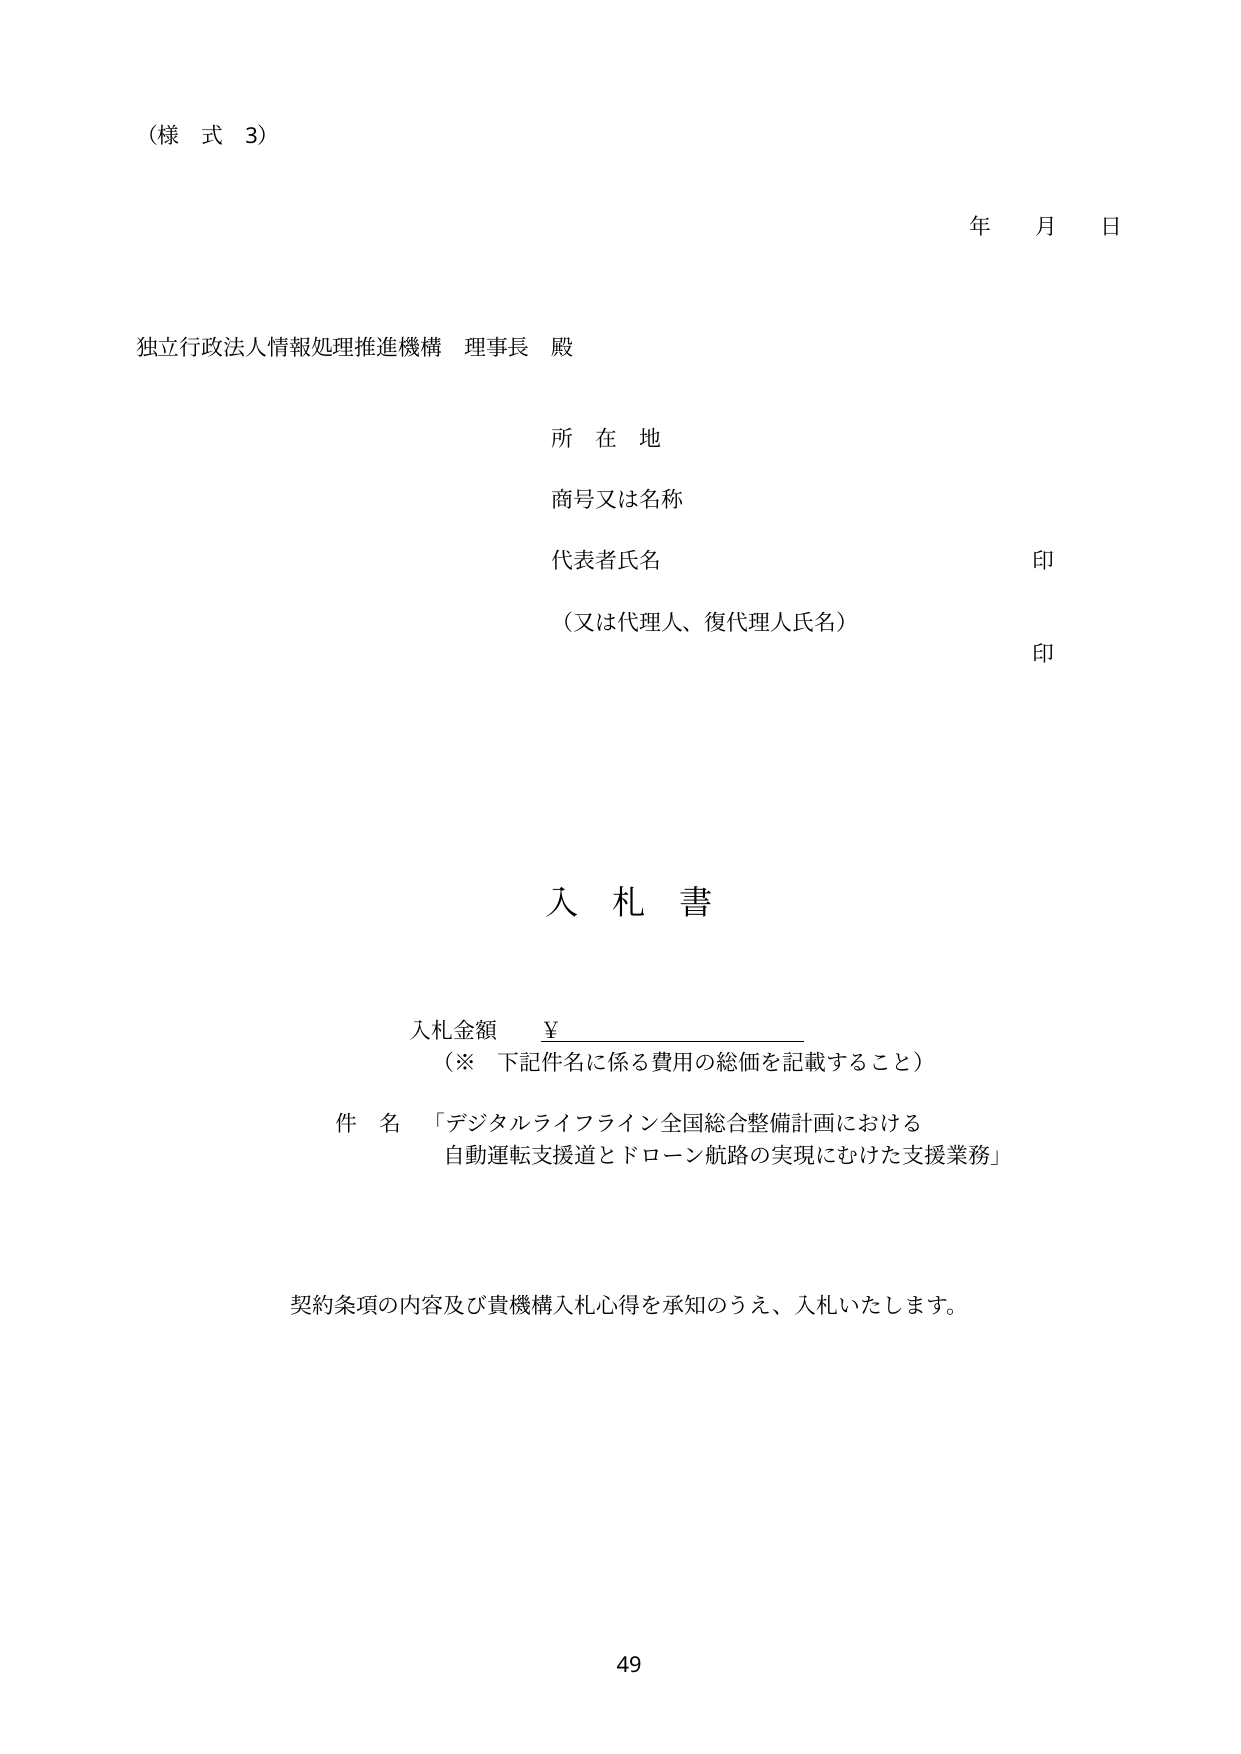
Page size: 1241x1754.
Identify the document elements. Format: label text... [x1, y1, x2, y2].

text 入札金額 ￥ [136, 1014, 1122, 1045]
text 自動運転支援道とドローン航路の実現にむけた支援業務」 [136, 1138, 1122, 1169]
text 契約条項の内容及び貴機構入札心得を承知のうえ、入札いたします。 [136, 1288, 1122, 1320]
text 件 名 「デジタルライフライン全国総合整備計画における [136, 1106, 1122, 1138]
text （又は代理人、復代理人氏名） [136, 605, 1122, 636]
text （様 式 3） [136, 118, 1122, 150]
text 印 [136, 636, 1122, 668]
text 代表者氏名 印 [136, 544, 1122, 575]
text （※ 下記件名に係る費用の総価を記載すること） [136, 1045, 1122, 1077]
text 独立行政法人情報処理推進機構 理事長 殿 [136, 330, 1122, 362]
text 年 月 日 [136, 209, 1122, 241]
text 所 在 地 [136, 421, 1122, 453]
text 商号又は名称 [136, 482, 1122, 514]
text 入 札 書 [136, 876, 1122, 924]
